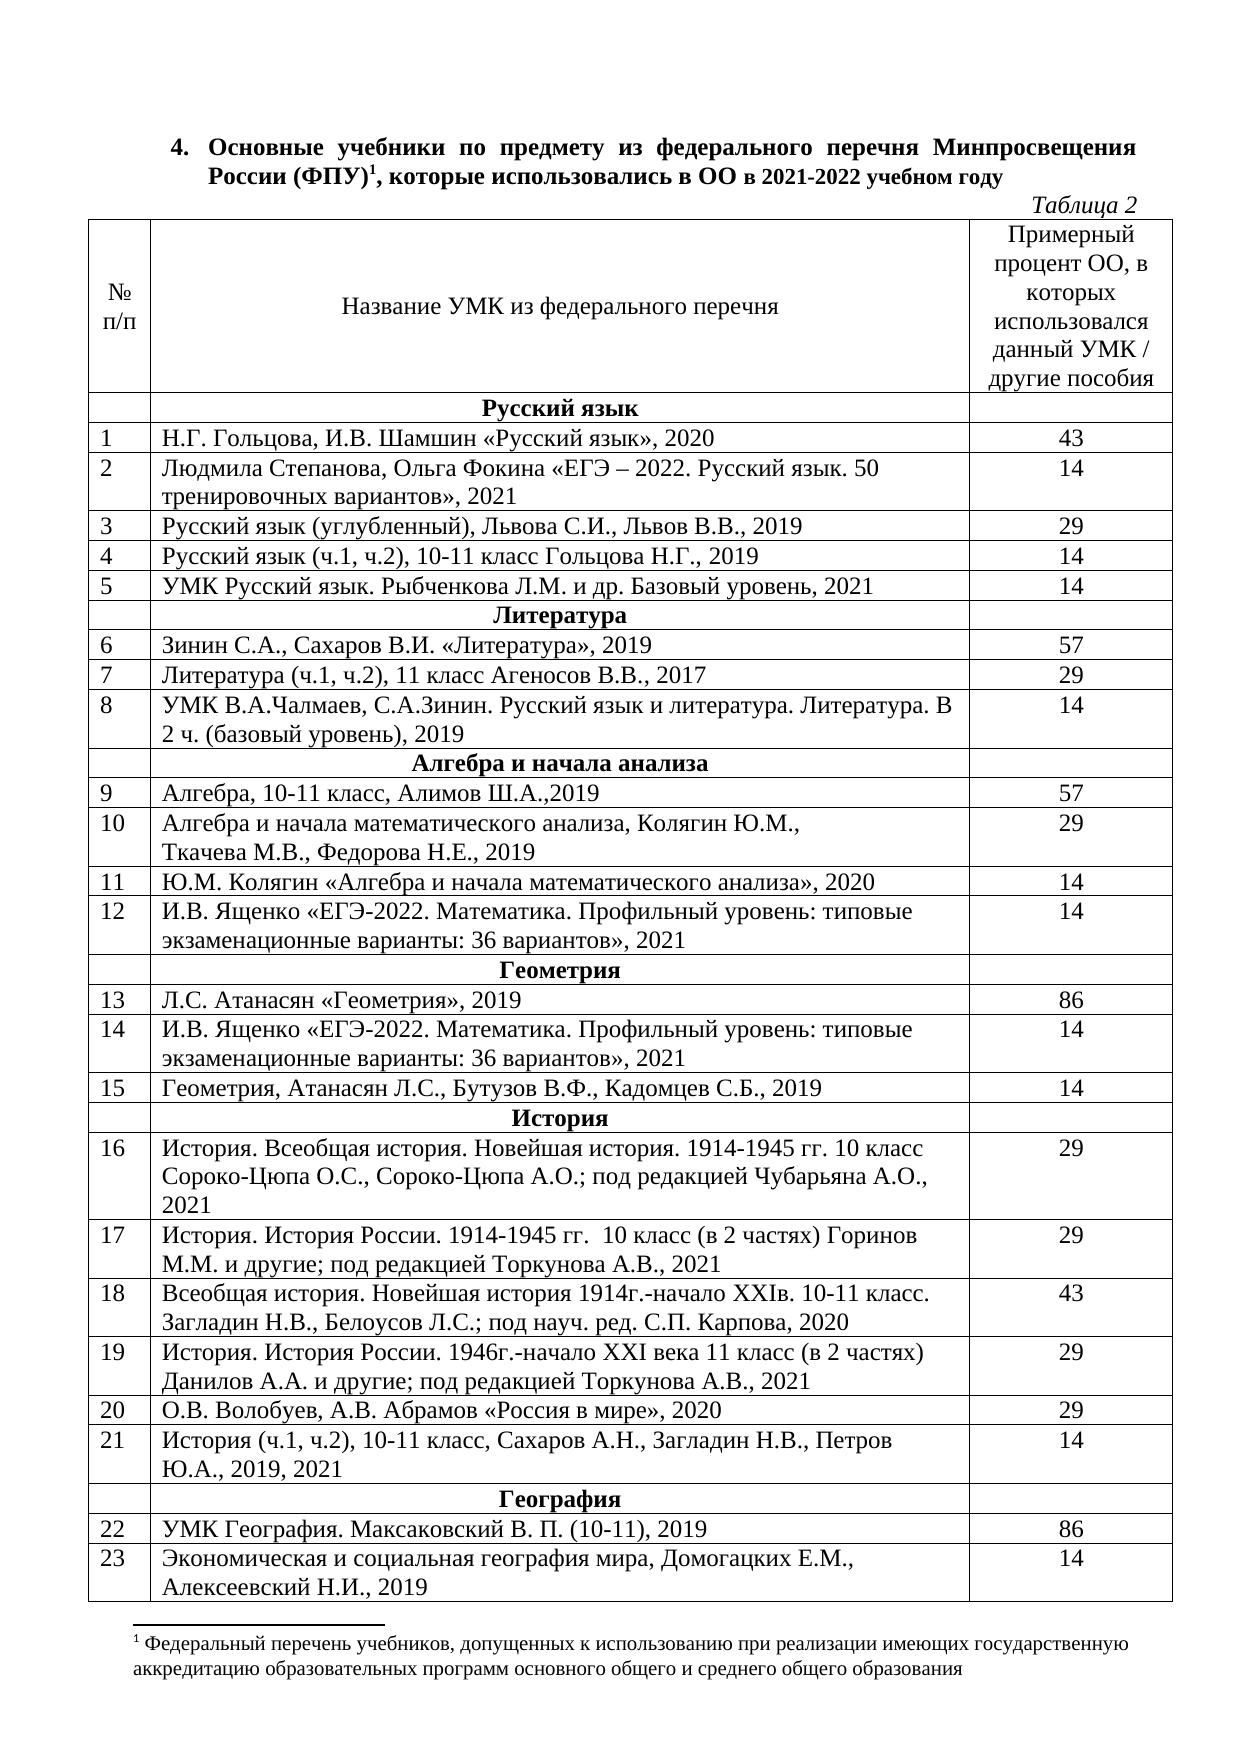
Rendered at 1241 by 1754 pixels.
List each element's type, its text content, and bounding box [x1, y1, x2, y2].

table_cell 43 [970, 1279, 1172, 1336]
table_cell [970, 601, 1172, 629]
table_cell 29 [970, 1133, 1172, 1219]
table_cell Литература (ч.1, ч.2), 11 класс Агеносов В.В., 2017 [151, 660, 969, 689]
table_header Название УМК из федерального перечня [151, 220, 969, 392]
table_cell История. История России. 1914-1945 гг. 10 класс (в 2 частях) Горинов М.М. и другие; под редакцией Торкунова А.В., 2021 [151, 1220, 969, 1277]
table_cell История [151, 1103, 969, 1132]
table_cell [89, 749, 150, 777]
table_cell 43 [970, 423, 1172, 452]
table_cell Л.С. Атанасян «Геометрия», 2019 [151, 985, 969, 1013]
table_cell 14 [970, 896, 1172, 954]
table_cell [970, 1103, 1172, 1132]
table_cell Экономическая и социальная география мира, Домогацких Е.М., Алексеевский Н.И., 2019 [151, 1544, 969, 1601]
table_cell 12 [89, 896, 150, 954]
table_cell УМК В.А.Чалмаев, С.А.Зинин. Русский язык и литература. Литература. В 2 ч. (базовый уровень), 2019 [151, 690, 969, 747]
table_cell 17 [89, 1220, 150, 1277]
table_cell [970, 393, 1172, 422]
table_cell Литература [151, 601, 969, 629]
table_cell [970, 955, 1172, 984]
table_cell 23 [89, 1544, 150, 1601]
table_cell 86 [970, 1514, 1172, 1542]
table_cell 8 [89, 690, 150, 747]
table_cell [89, 1484, 150, 1513]
table_cell 4 [89, 541, 150, 570]
table_cell 7 [89, 660, 150, 689]
table_cell И.В. Ященко «ЕГЭ-2022. Математика. Профильный уровень: типовые экзаменационные варианты: 36 вариантов», 2021 [151, 896, 969, 954]
table_cell 29 [970, 511, 1172, 540]
table_cell 3 [89, 511, 150, 540]
text Таблица 2 [133, 190, 1137, 218]
table_cell Русский язык (ч.1, ч.2), 10-11 класс Гольцова Н.Г., 2019 [151, 541, 969, 570]
table_cell [89, 393, 150, 422]
table_cell 29 [970, 808, 1172, 866]
table_cell История (ч.1, ч.2), 10-11 класс, Сахаров А.Н., Загладин Н.В., Петров Ю.А., 2019, 2021 [151, 1425, 969, 1483]
table_cell 21 [89, 1425, 150, 1483]
table_cell История. Всеобщая история. Новейшая история. 1914-1945 гг. 10 класс Сороко-Цюпа О.С., Сороко-Цюпа А.О.; под редакцией Чубарьяна А.О., 2021 [151, 1133, 969, 1219]
table_cell 14 [89, 1015, 150, 1072]
table_cell 14 [970, 690, 1172, 747]
table_cell 14 [970, 1544, 1172, 1601]
table_header Примерный процент ОО, в которых использовался данный УМК / другие пособия [970, 220, 1172, 392]
table_cell 86 [970, 985, 1172, 1013]
table_cell УМК Русский язык. Рыбченкова Л.М. и др. Базовый уровень, 2021 [151, 571, 969, 599]
table_cell 22 [89, 1514, 150, 1542]
table_cell [970, 749, 1172, 777]
table_cell 5 [89, 571, 150, 599]
table_cell 2 [89, 453, 150, 510]
table_cell [89, 1103, 150, 1132]
table_cell Алгебра и начала математического анализа, Колягин Ю.М., Ткачева М.В., Федорова Н.Е., 2019 [151, 808, 969, 866]
list Основные учебники по предмету из федерального перечня Минпросвещения России (ФПУ), которые использовались в ОО в 2021-2022 учебном году [170, 132, 1137, 190]
table_cell 13 [89, 985, 150, 1013]
table_cell Русский язык (углубленный), Львова С.И., Львов В.В., 2019 [151, 511, 969, 540]
table_cell Геометрия [151, 955, 969, 984]
table_cell 57 [970, 630, 1172, 659]
table_cell География [151, 1484, 969, 1513]
table_cell УМК География. Максаковский В. П. (10-11), 2019 [151, 1514, 969, 1542]
table_cell 14 [970, 1015, 1172, 1072]
table_cell 14 [970, 867, 1172, 895]
table_cell 14 [970, 1073, 1172, 1102]
table_cell [89, 955, 150, 984]
table_cell Геометрия, Атанасян Л.С., Бутузов В.Ф., Кадомцев С.Б., 2019 [151, 1073, 969, 1102]
table_cell И.В. Ященко «ЕГЭ-2022. Математика. Профильный уровень: типовые экзаменационные варианты: 36 вариантов», 2021 [151, 1015, 969, 1072]
table_header № п/п [89, 220, 150, 392]
table_cell 1 [89, 423, 150, 452]
table_cell 29 [970, 1396, 1172, 1424]
table_cell 57 [970, 778, 1172, 807]
table_cell [89, 601, 150, 629]
table_cell 29 [970, 1337, 1172, 1394]
table_cell 14 [970, 571, 1172, 599]
table_cell Русский язык [151, 393, 969, 422]
table_cell О.В. Волобуев, А.В. Абрамов «Россия в мире», 2020 [151, 1396, 969, 1424]
table_cell Зинин С.А., Сахаров В.И. «Литература», 2019 [151, 630, 969, 659]
table_cell 11 [89, 867, 150, 895]
table_cell Н.Г. Гольцова, И.В. Шамшин «Русский язык», 2020 [151, 423, 969, 452]
table_cell Людмила Степанова, Ольга Фокина «ЕГЭ – 2022. Русский язык. 50 тренировочных вариантов», 2021 [151, 453, 969, 510]
table_cell 14 [970, 453, 1172, 510]
table_cell [970, 1484, 1172, 1513]
table_cell История. История России. 1946г.-начало XXI века 11 класс (в 2 частях) Данилов А.А. и другие; под редакцией Торкунова А.В., 2021 [151, 1337, 969, 1394]
table_cell 19 [89, 1337, 150, 1394]
table_cell 14 [970, 1425, 1172, 1483]
table_cell Алгебра, 10-11 класс, Алимов Ш.А.,2019 [151, 778, 969, 807]
table_cell 20 [89, 1396, 150, 1424]
table_cell 14 [970, 541, 1172, 570]
table_cell 29 [970, 1220, 1172, 1277]
table_cell 6 [89, 630, 150, 659]
table_cell Ю.М. Колягин «Алгебра и начала математического анализа», 2020 [151, 867, 969, 895]
table_cell Всеобщая история. Новейшая история 1914г.-начало XXIв. 10-11 класс. Загладин Н.В., Белоусов Л.С.; под науч. ред. С.П. Карпова, 2020 [151, 1279, 969, 1336]
table_cell 10 [89, 808, 150, 866]
table_cell Алгебра и начала анализа [151, 749, 969, 777]
table_cell 9 [89, 778, 150, 807]
table_cell 15 [89, 1073, 150, 1102]
table_cell 18 [89, 1279, 150, 1336]
table_cell 29 [970, 660, 1172, 689]
table_cell 16 [89, 1133, 150, 1219]
